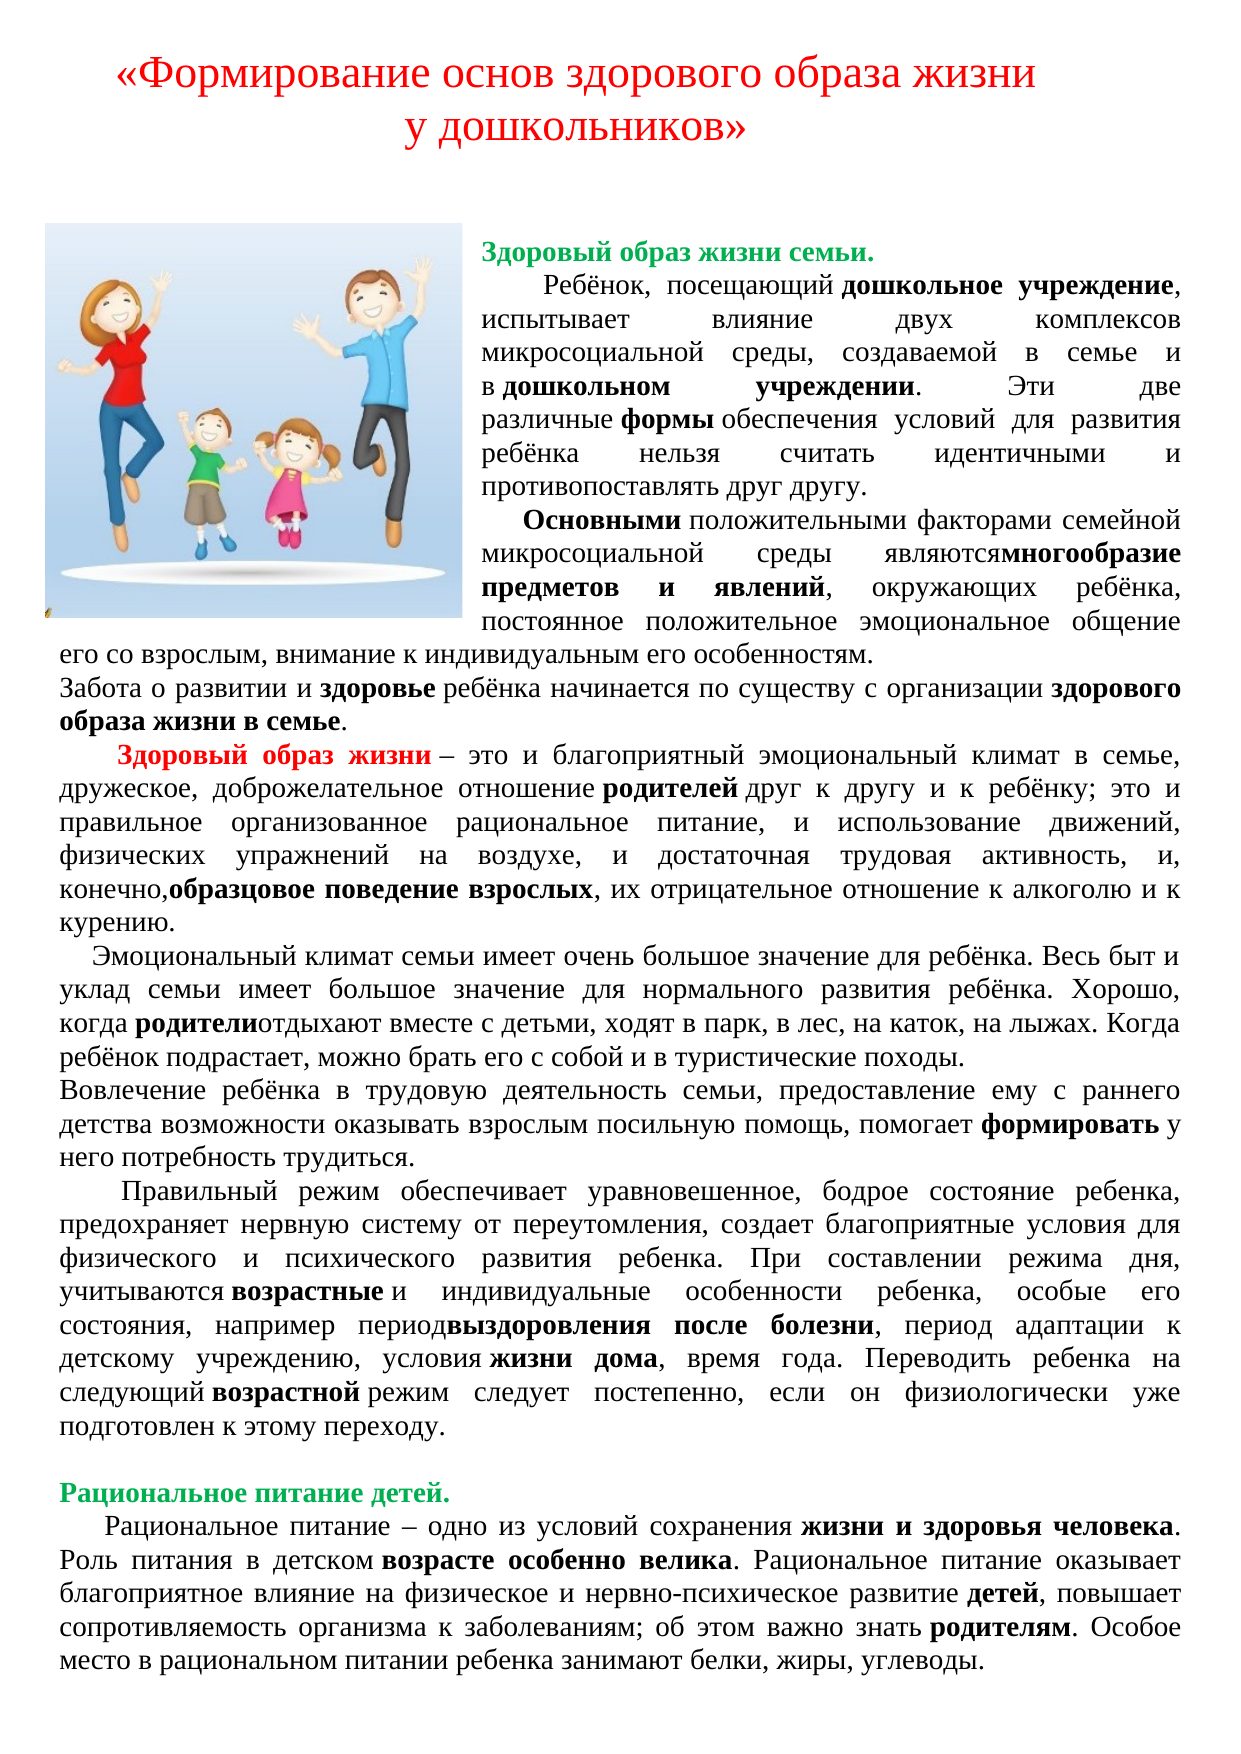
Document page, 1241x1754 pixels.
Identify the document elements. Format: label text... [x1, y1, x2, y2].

text Правильный режим обеспечивает уравновешенное, бодрое состояние ребенка, предохраняет нервную систему от переутомления, создает благоприятные условия для физического и психического развития ребенка. При составлении режима дня, учитываются возрастные и индивидуальные особенности ребенка, особые его состояния, например периодвыздоровления после болезни, период адаптации к детскому учреждению, условия жизни дома, время года. Переводить ребенка на следующий возрастной режим следует постепенно, если он физиологически уже подготовлен к этому переходу. [59, 1173, 1181, 1441]
text Здоровый образ жизни семьи. [463, 234, 1181, 267]
picture [45, 223, 463, 618]
text у дошкольников» [0, 97, 1181, 150]
text «Формирование основ здорового образа жизни [0, 44, 1181, 97]
text Основными положительными факторами семейной микросоциальной среды являютсямногообразие предметов и явлений, окружающих ребёнка, постоянное положительное эмоциональное общение его со взрослым, внимание к индивидуальным его особенностям. [59, 502, 1181, 670]
text Ребёнок, посещающий дошкольное учреждение, испытывает влияние двух комплексов микросоциальной среды, создаваемой в семье и в дошкольном учреждении. Эти две различные формы обеспечения условий для развития ребёнка нельзя считать идентичными и противопоставлять друг другу. [463, 267, 1181, 502]
text Эмоциональный климат семьи имеет очень большое значение для ребёнка. Весь быт и уклад семьи имеет большое значение для нормального развития ребёнка. Хорошо, когда родителиотдыхают вместе с детьми, ходят в парк, в лес, на каток, на лыжах. Когда ребёнок подрастает, можно брать его с собой и в туристические походы. [59, 938, 1181, 1072]
text Здоровый образ жизни – это и благоприятный эмоциональный климат в семье, дружеское, доброжелательное отношение родителей друг к другу и к ребёнку; это и правильное организованное рациональное питание, и использование движений, физических упражнений на воздухе, и достаточная трудовая активность, и, конечно,образцовое поведение взрослых, их отрицательное отношение к алкоголю и к курению. [59, 737, 1181, 938]
text Забота о развитии и здоровье ребёнка начинается по существу с организации здорового образа жизни в семье. [59, 670, 1181, 737]
text Рациональное питание детей. [59, 1475, 1181, 1508]
text Рациональное питание – одно из условий сохранения жизни и здоровья человека. Роль питания в детском возрасте особенно велика. Рациональное питание оказывает благоприятное влияние на физическое и нервно-психическое развитие детей, повышает сопротивляемость организма к заболеваниям; об этом важно знать родителям. Особое место в рациональном питании ребенка занимают белки, жиры, углеводы. [59, 1508, 1181, 1676]
text Вовлечение ребёнка в трудовую деятельность семьи, предоставление ему с раннего детства возможности оказывать взрослым посильную помощь, помогает формировать у него потребность трудиться. [59, 1072, 1181, 1173]
